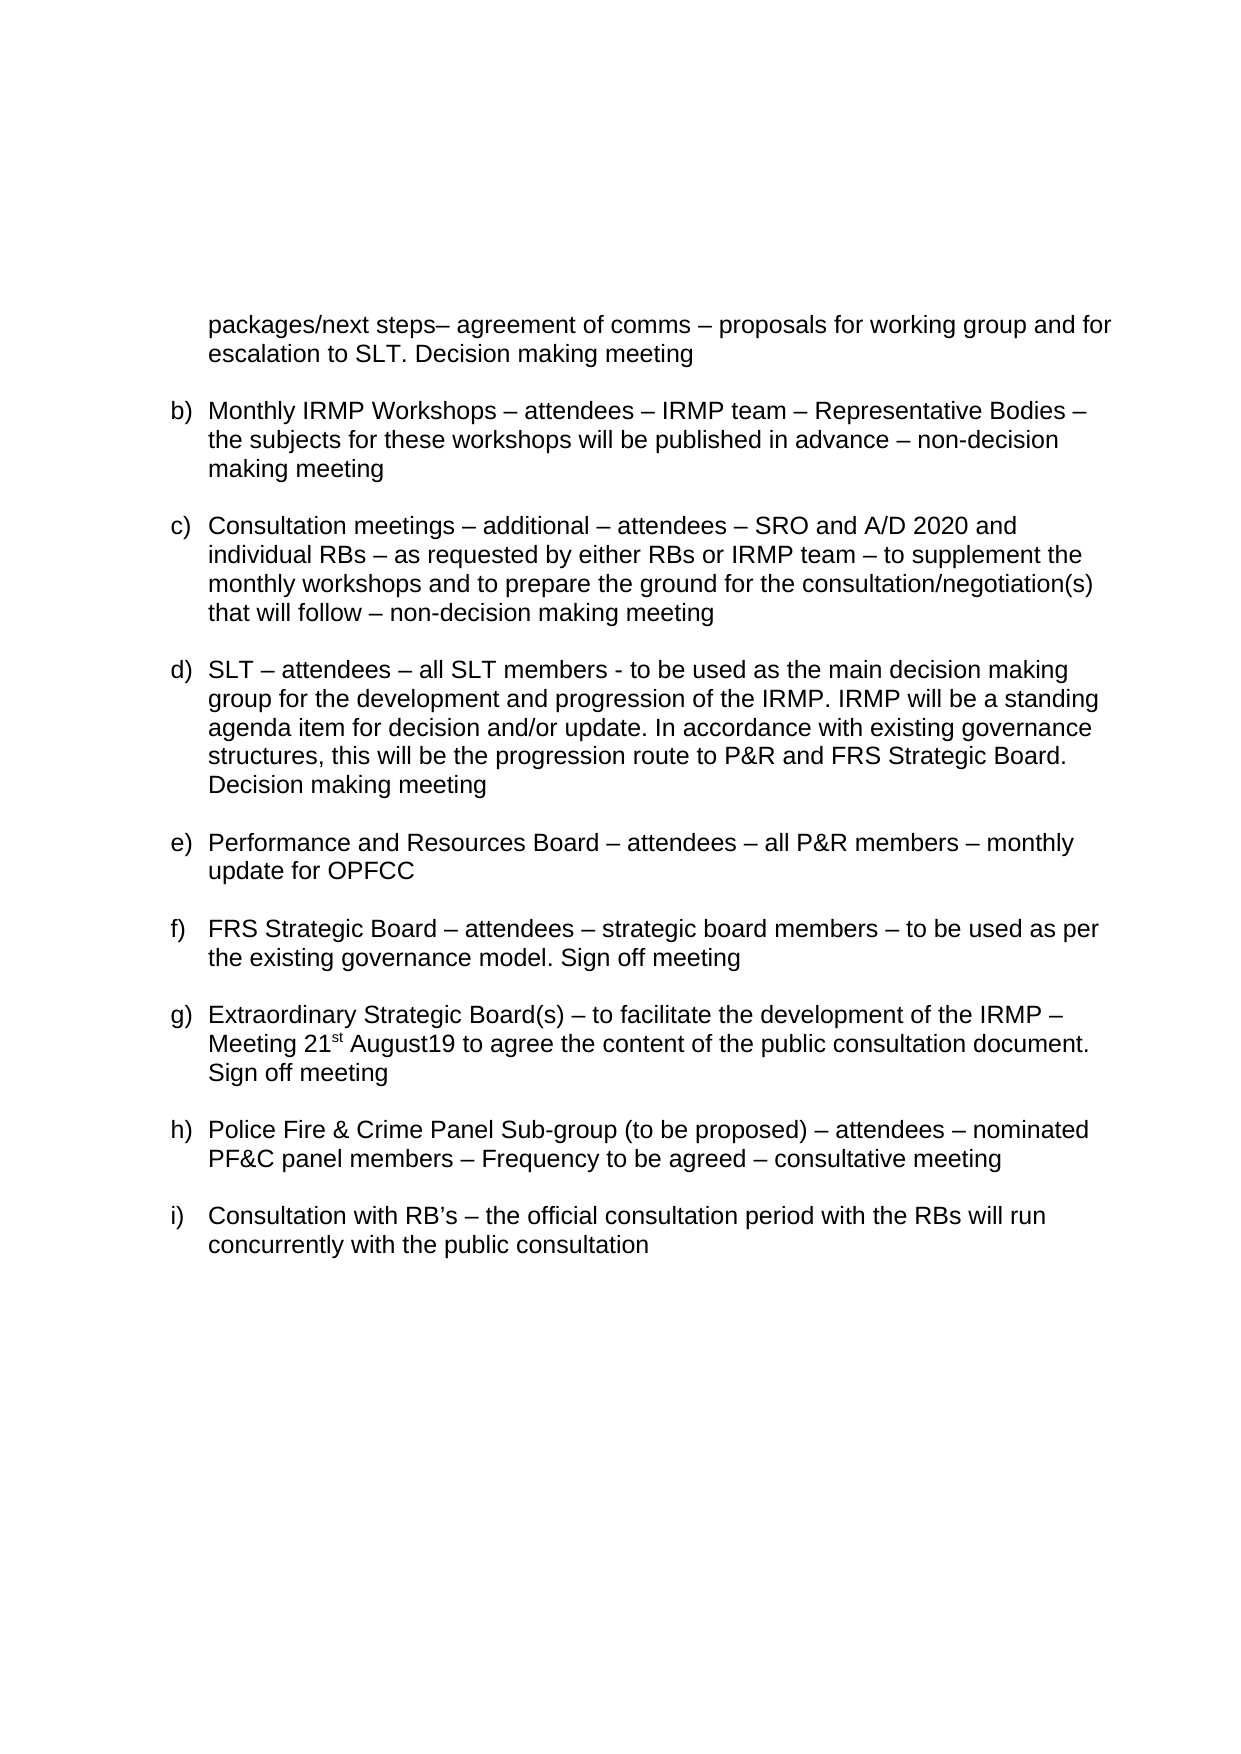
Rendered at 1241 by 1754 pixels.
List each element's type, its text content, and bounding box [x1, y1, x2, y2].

list Consultation with RB’s – the official consultation period with the RBs will run concurrently with the public consultation [170, 1201, 1122, 1259]
list Monthly IRMP Workshops – attendees – IRMP team – Representative Bodies – the subjects for these workshops will be published in advance – non-decision making meeting [170, 396, 1122, 483]
list Consultation meetings – additional – attendees – SRO and A/D 2020 and individual RBs – as requested by either RBs or IRMP team – to supplement the monthly workshops and to prepare the ground for the consultation/negotiation(s) that will follow – non-decision making meeting [170, 511, 1122, 626]
list Police Fire & Crime Panel Sub-group (to be proposed) – attendees – nominated PF&C panel members – Frequency to be agreed – consultative meeting [170, 1115, 1122, 1173]
list Performance and Resources Board – attendees – all P&R members – monthly update for OPFCC [170, 828, 1122, 885]
list FRS Strategic Board – attendees – strategic board members – to be used as per the existing governance model. Sign off meeting [170, 914, 1122, 971]
list SLT – attendees – all SLT members - to be used as the main decision making group for the development and progression of the IRMP. IRMP will be a standing agenda item for decision and/or update. In accordance with existing governance structures, this will be the progression route to P&R and FRS Strategic Board. Decision making meeting [170, 655, 1122, 799]
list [170, 310, 1122, 368]
list Extraordinary Strategic Board(s) – to facilitate the development of the IRMP – Meeting 21st August19 to agree the content of the public consultation document. Sign off meeting [170, 1000, 1122, 1086]
